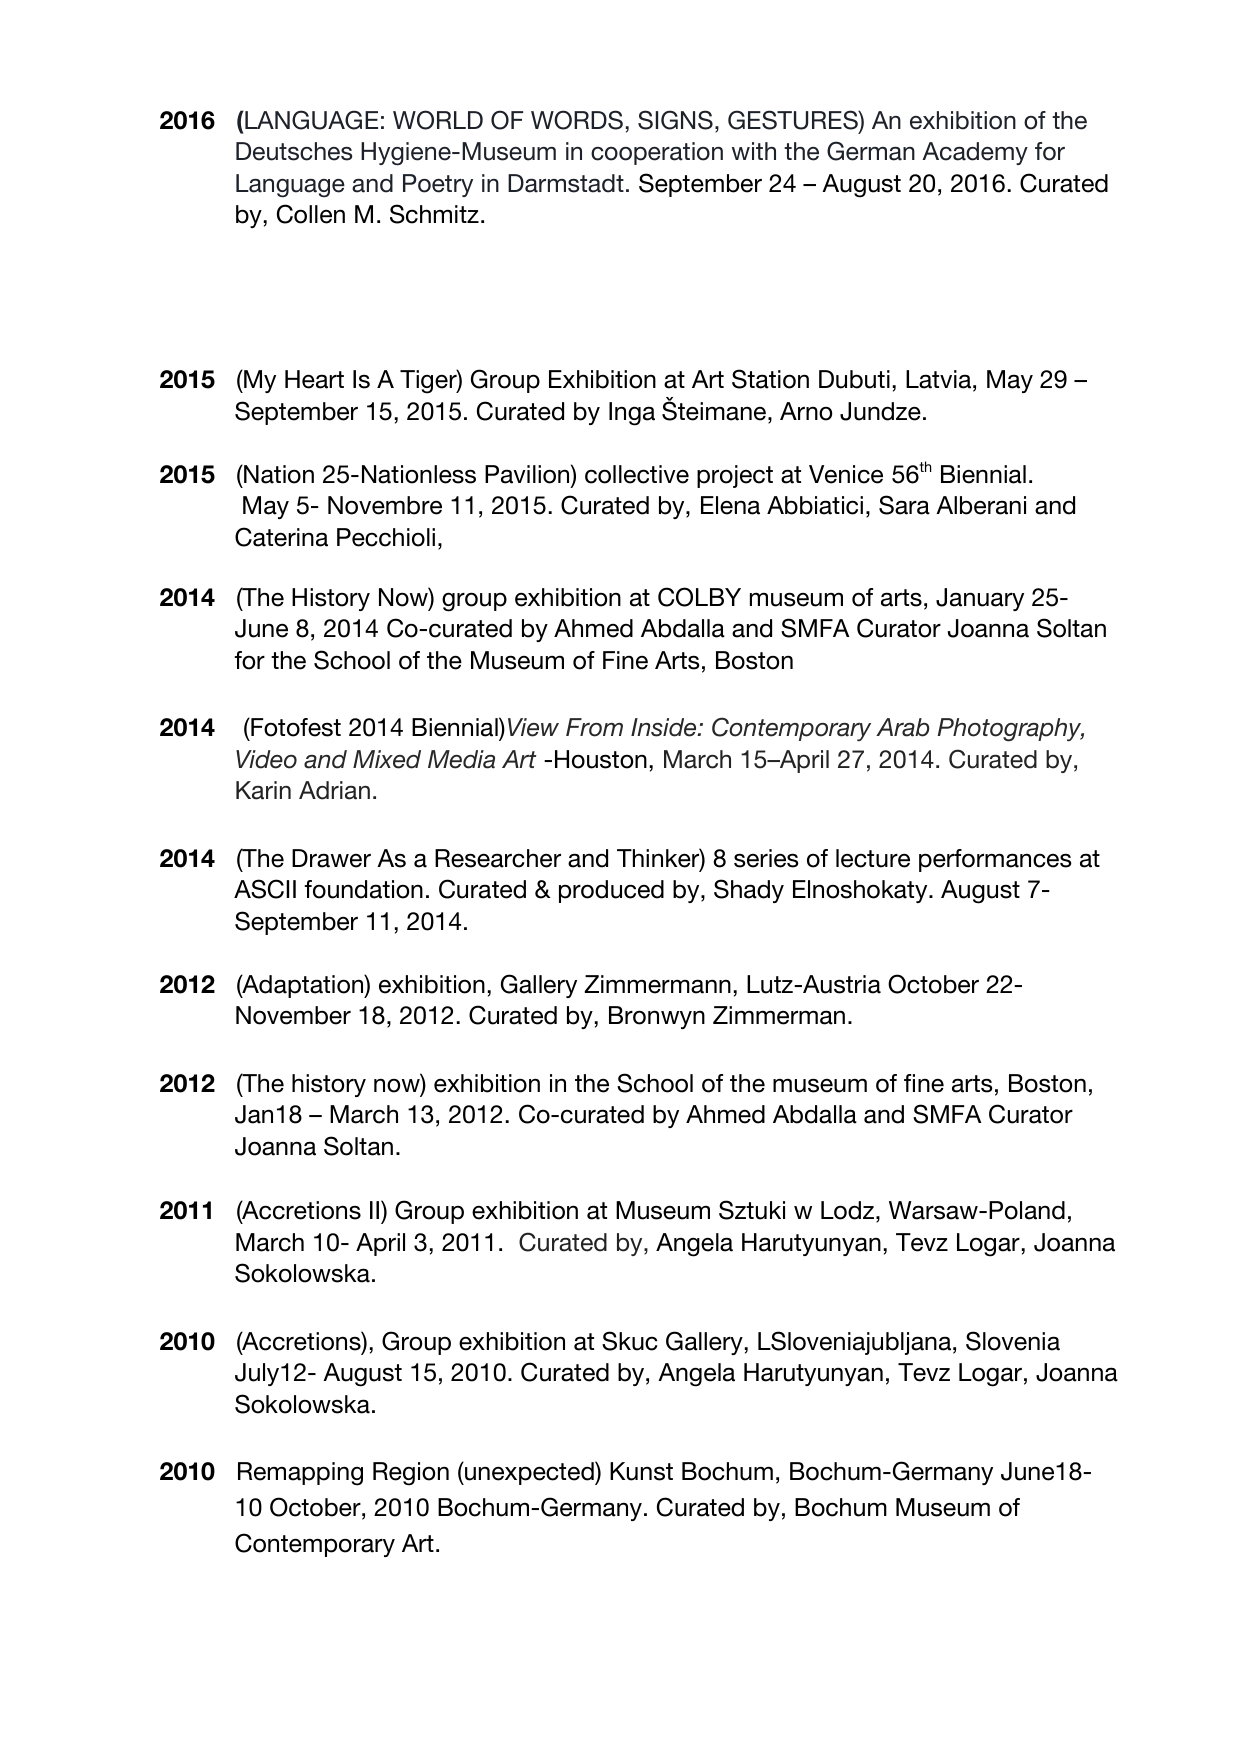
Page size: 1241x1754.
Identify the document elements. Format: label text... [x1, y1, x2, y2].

text 2015 (My Heart Is A Tiger) Group Exhibition at Art Station Dubuti, Latvia, May 29 – September 15, 2015. Curated by Inga Šteimane, Arno Jundze. [159, 364, 1120, 427]
text 2010 Remapping Region (unexpected) Kunst Bochum, Bochum-Germany June18- 10 October, 2010 Bochum-Germany. Curated by, Bochum Museum of Contemporary Art. [159, 1456, 1120, 1560]
text 2014 (The Drawer As a Researcher and Thinker) 8 series of lecture performances at ASCII foundation. Curated & produced by, Shady Elnoshokaty. August 7-September 11, 2014. [159, 843, 1120, 937]
text 2014 (The History Now) group exhibition at COLBY museum of arts, January 25-June 8, 2014 Co-curated by Ahmed Abdalla and SMFA Curator Joanna Soltan for the School of the Museum of Fine Arts, Boston [159, 582, 1120, 676]
text 2012 (The history now) exhibition in the School of the museum of fine arts, Boston, Jan18 – March 13, 2012. Co-curated by Ahmed Abdalla and SMFA Curator Joanna Soltan. [159, 1068, 1120, 1162]
text 2015 (Nation 25-Nationless Pavilion) collective project at Venice 56th Biennial. [159, 459, 891, 490]
text 2014 (Fotofest 2014 Biennial)View From Inside: Contemporary Arab Photography, Video and Mixed Media Art -Houston, March 15–April 27, 2014. Curated by, Karin Adrian. [159, 712, 1120, 807]
subtitle 2016 (LANGUAGE: WORLD OF WORDS, SIGNS, GESTURES) An exhibition of the Deutsches Hygiene-Museum in cooperation with the German Academy for Language and Poetry in Darmstadt. September 24 – August 20, 2016. Curated by, Collen M. Schmitz. [159, 105, 1120, 231]
text May 5- Novembre 11, 2015. Curated by, Elena Abbiatici, Sara Alberani and Caterina Pecchioli, [234, 490, 1120, 553]
text 2011 (Accretions II) Group exhibition at Museum Sztuki w Lodz, Warsaw-Poland, March 10- April 3, 2011. Curated by, Angela Harutyunyan, Tevz Logar, Joanna Sokolowska. [159, 1195, 1120, 1289]
text 2012 (Adaptation) exhibition, Gallery Zimmermann, Lutz-Austria October 22- November 18, 2012. Curated by, Bronwyn Zimmerman. [159, 969, 1120, 1032]
text 2010 (Accretions), Group exhibition at Skuc Gallery, LSloveniajubljana, Slovenia July12- August 15, 2010. Curated by, Angela Harutyunyan, Tevz Logar, Joanna Sokolowska. [159, 1326, 1120, 1420]
text 2015 (Nation 25-Nationless Pavilion) collective project at Venice 56th Biennial. [939, 459, 1120, 490]
